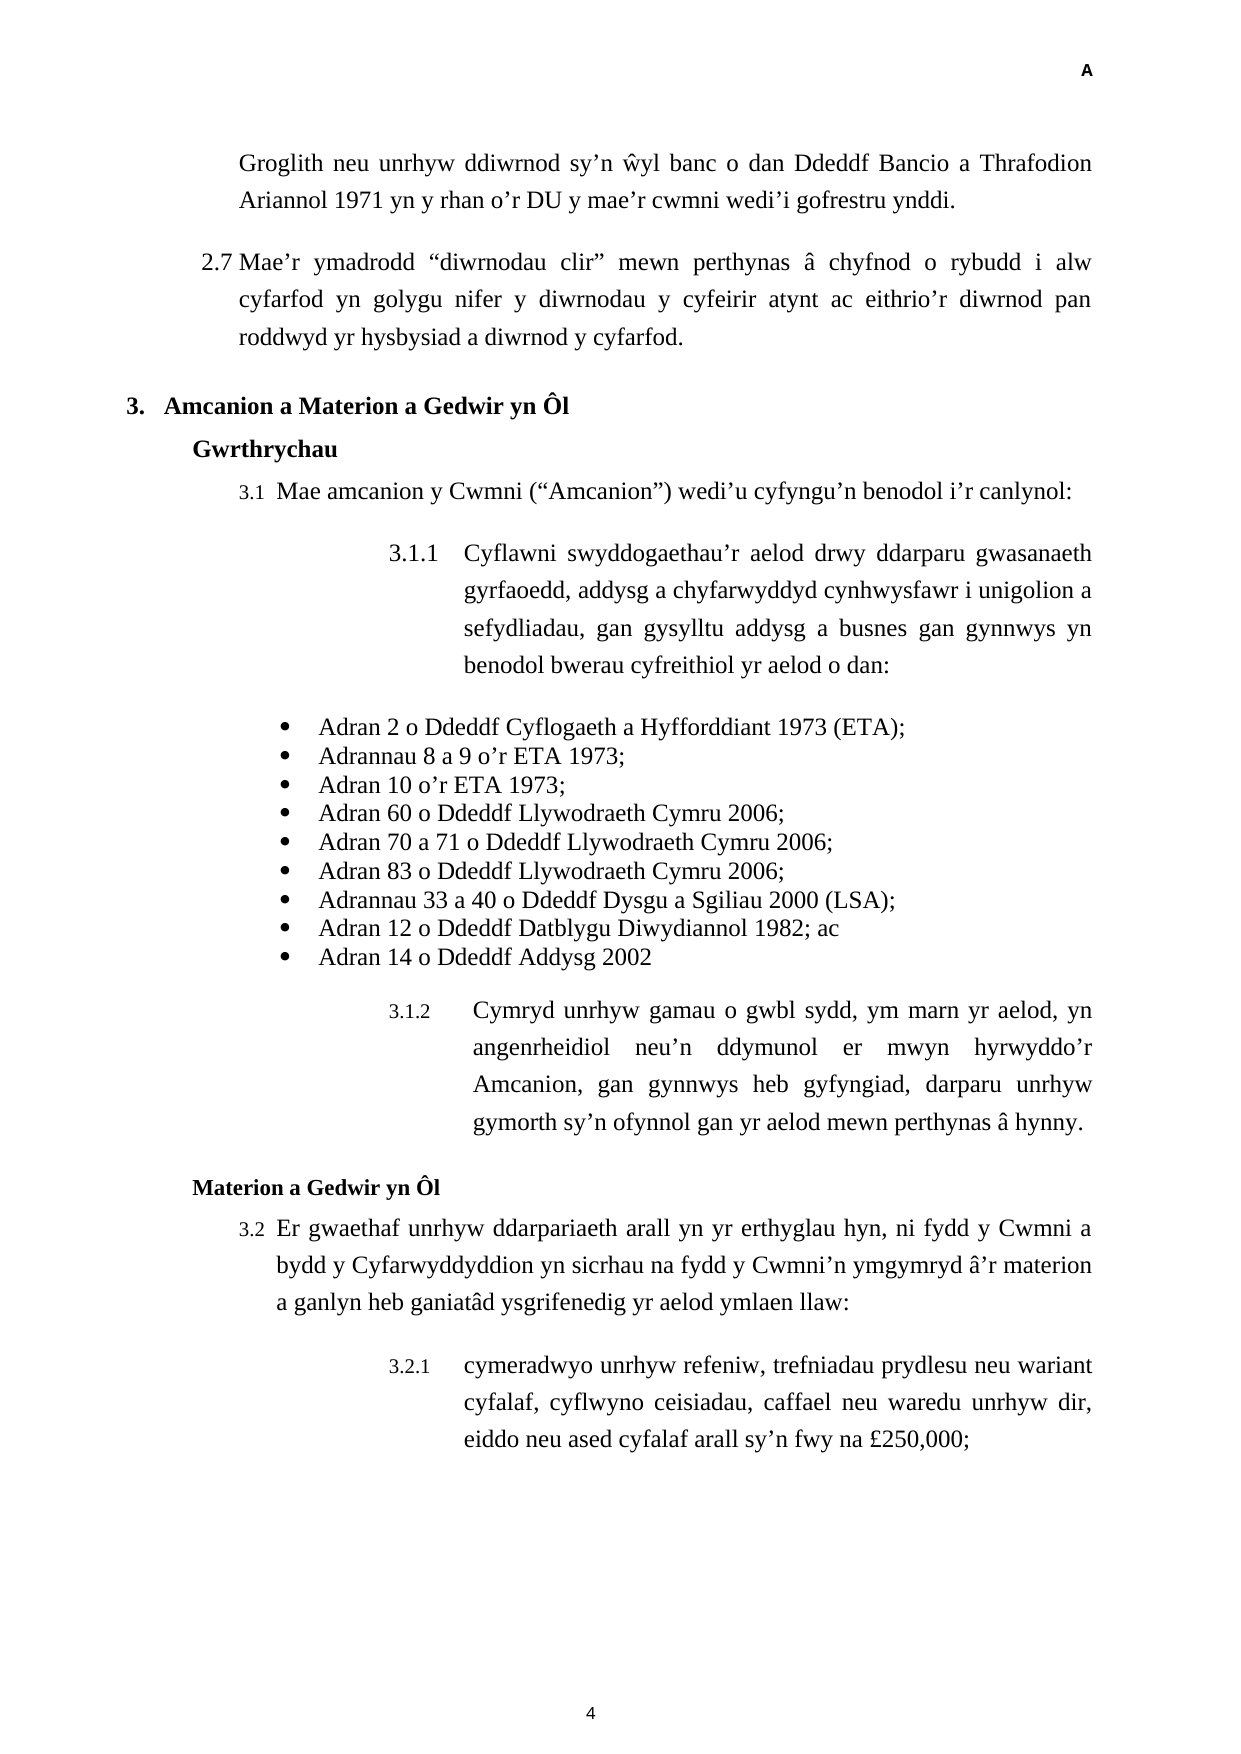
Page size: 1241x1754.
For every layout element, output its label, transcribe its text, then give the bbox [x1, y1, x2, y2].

list Adran 14 o Ddeddf Addysg 2002 [281, 942, 1093, 971]
list Er gwaethaf unrhyw ddarpariaeth arall yn yr erthyglau hyn, ni fydd y Cwmni a bydd y Cyfarwyddyddion yn sicrhau na fydd y Cwmni’n ymgymryd â’r materion a ganlyn heb ganiatâd ysgrifenedig yr aelod ymlaen llaw: [239, 1213, 1093, 1316]
list Adran 12 o Ddeddf Datblygu Diwydiannol 1982; ac [281, 913, 1093, 942]
list Mae’r ymadrodd “diwrnodau clir” mewn perthynas â chyfnod o rybudd i alw cyfarfod yn golygu nifer y diwrnodau y cyfeirir atynt ac eithrio’r diwrnod pan roddwyd yr hysbysiad a diwrnod y cyfarfod. [201, 247, 1093, 351]
list Adran 70 a 71 o Ddeddf Llywodraeth Cymru 2006; [281, 827, 1093, 856]
list Adran 83 o Ddeddf Llywodraeth Cymru 2006; [281, 856, 1093, 885]
list Cyflawni swyddogaethau’r aelod drwy ddarparu gwasanaeth gyrfaoedd, addysg a chyfarwyddyd cynhwysfawr i unigolion a sefydliadau, gan gysylltu addysg a busnes gan gynnwys yn benodol bwerau cyfreithiol yr aelod o dan: [389, 538, 1093, 679]
subtitle Amcanion a Materion a Gedwir yn Ôl [126, 388, 1093, 419]
subtitle Materion a Gedwir yn Ôl [192, 1169, 1093, 1200]
list Adran 10 o’r ETA 1973; [281, 770, 1093, 798]
subtitle Gwrthrychau [192, 432, 1093, 463]
list Cymryd unrhyw gamau o gwbl sydd, ym marn yr aelod, yn angenrheidiol neu’n ddymunol er mwyn hyrwyddo’r Amcanion, gan gynnwys heb gyfyngiad, darparu unrhyw gymorth sy’n ofynnol gan yr aelod mewn perthynas â hynny. [389, 995, 1093, 1136]
list Adrannau 33 a 40 o Ddeddf Dysgu a Sgiliau 2000 (LSA); [281, 885, 1093, 913]
list Adran 2 o Ddeddf Cyflogaeth a Hyfforddiant 1973 (ETA); [281, 712, 1093, 741]
list Mae amcanion y Cwmni (“Amcanion”) wedi’u cyfyngu’n benodol i’r canlynol: [239, 476, 1093, 504]
list cymeradwyo unrhyw refeniw, trefniadau prydlesu neu wariant cyfalaf, cyflwyno ceisiadau, caffael neu waredu unrhyw dir, eiddo neu ased cyfalaf arall sy’n fwy na £250,000; [389, 1350, 1093, 1453]
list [201, 148, 1093, 214]
list Adrannau 8 a 9 o’r ETA 1973; [281, 741, 1093, 770]
list Adran 60 o Ddeddf Llywodraeth Cymru 2006; [281, 798, 1093, 827]
